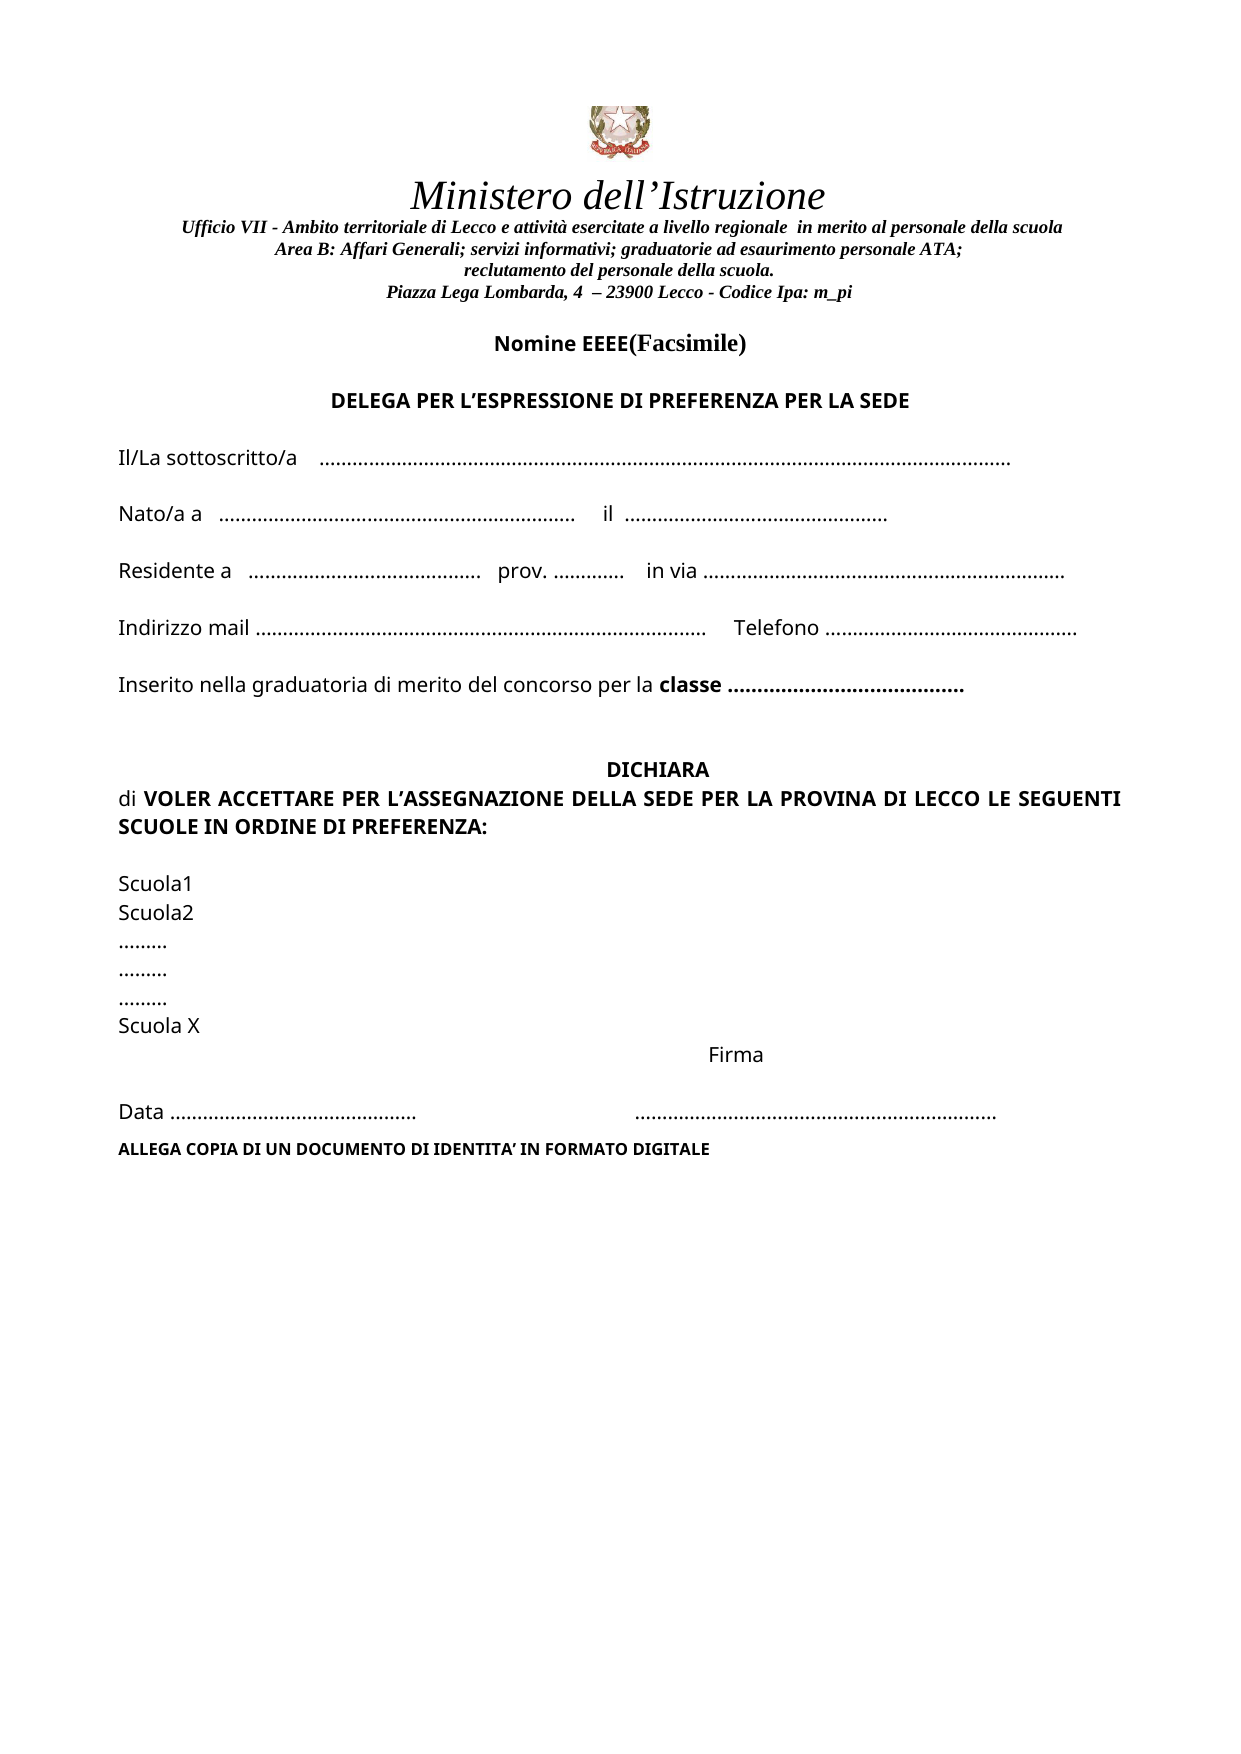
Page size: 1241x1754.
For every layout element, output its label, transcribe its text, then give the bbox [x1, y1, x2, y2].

text di VOLER ACCETTARE PER L’ASSEGNAZIONE DELLA SEDE PER LA PROVINA DI LECCO LE SEGUENTI SCUOLE IN ORDINE DI PREFERENZA: [118, 784, 1122, 841]
text Indirizzo mail …………..……………………………………………….............. Telefono ………………………………………. [118, 613, 1122, 642]
text Nomine EEEE(Facsimile) [118, 328, 1122, 357]
text Data ……………………………………… ………………………………………………………… [118, 1097, 1122, 1125]
text Scuola X [118, 1011, 1122, 1040]
text Inserito nella graduatoria di merito del concorso per la classe …………………………………. [118, 670, 1122, 699]
text Ministero dell’Istruzione [118, 106, 1122, 218]
list DICHIARA [193, 756, 1122, 784]
text Residente a ………….............................. prov. …………. in via ………………………………………………………… [118, 556, 1122, 585]
text ……… [118, 926, 1122, 954]
text Nato/a a ……………………………………………………….. il ………………………………………… [118, 499, 1122, 528]
text reclutamento del personale della scuola. [118, 259, 1122, 281]
text DELEGA PER L’ESPRESSIONE DI PREFERENZA PER LA SEDE [118, 386, 1122, 414]
text Firma [118, 1040, 1122, 1068]
text ……… [118, 954, 1122, 983]
text Ufficio VII - Ambito territoriale di Lecco e attività esercitate a livello regionale in merito al personale della scuola [118, 218, 1122, 238]
text Area B: Affari Generali; servizi informativi; graduatorie ad esaurimento personale ATA; [118, 238, 1122, 259]
text Il/La sottoscritto/a ……………………………………………………………………………………………………………… [118, 443, 1122, 471]
text ……… [118, 983, 1122, 1011]
text Scuola2 [118, 898, 1122, 926]
text Scuola1 [118, 869, 1122, 898]
text ALLEGA COPIA DI UN DOCUMENTO DI IDENTITA’ IN FORMATO DIGITALE [118, 1138, 1122, 1160]
text Piazza Lega Lombarda, 4 – 23900 Lecco - Codice Ipa: m_pi [118, 281, 1122, 302]
